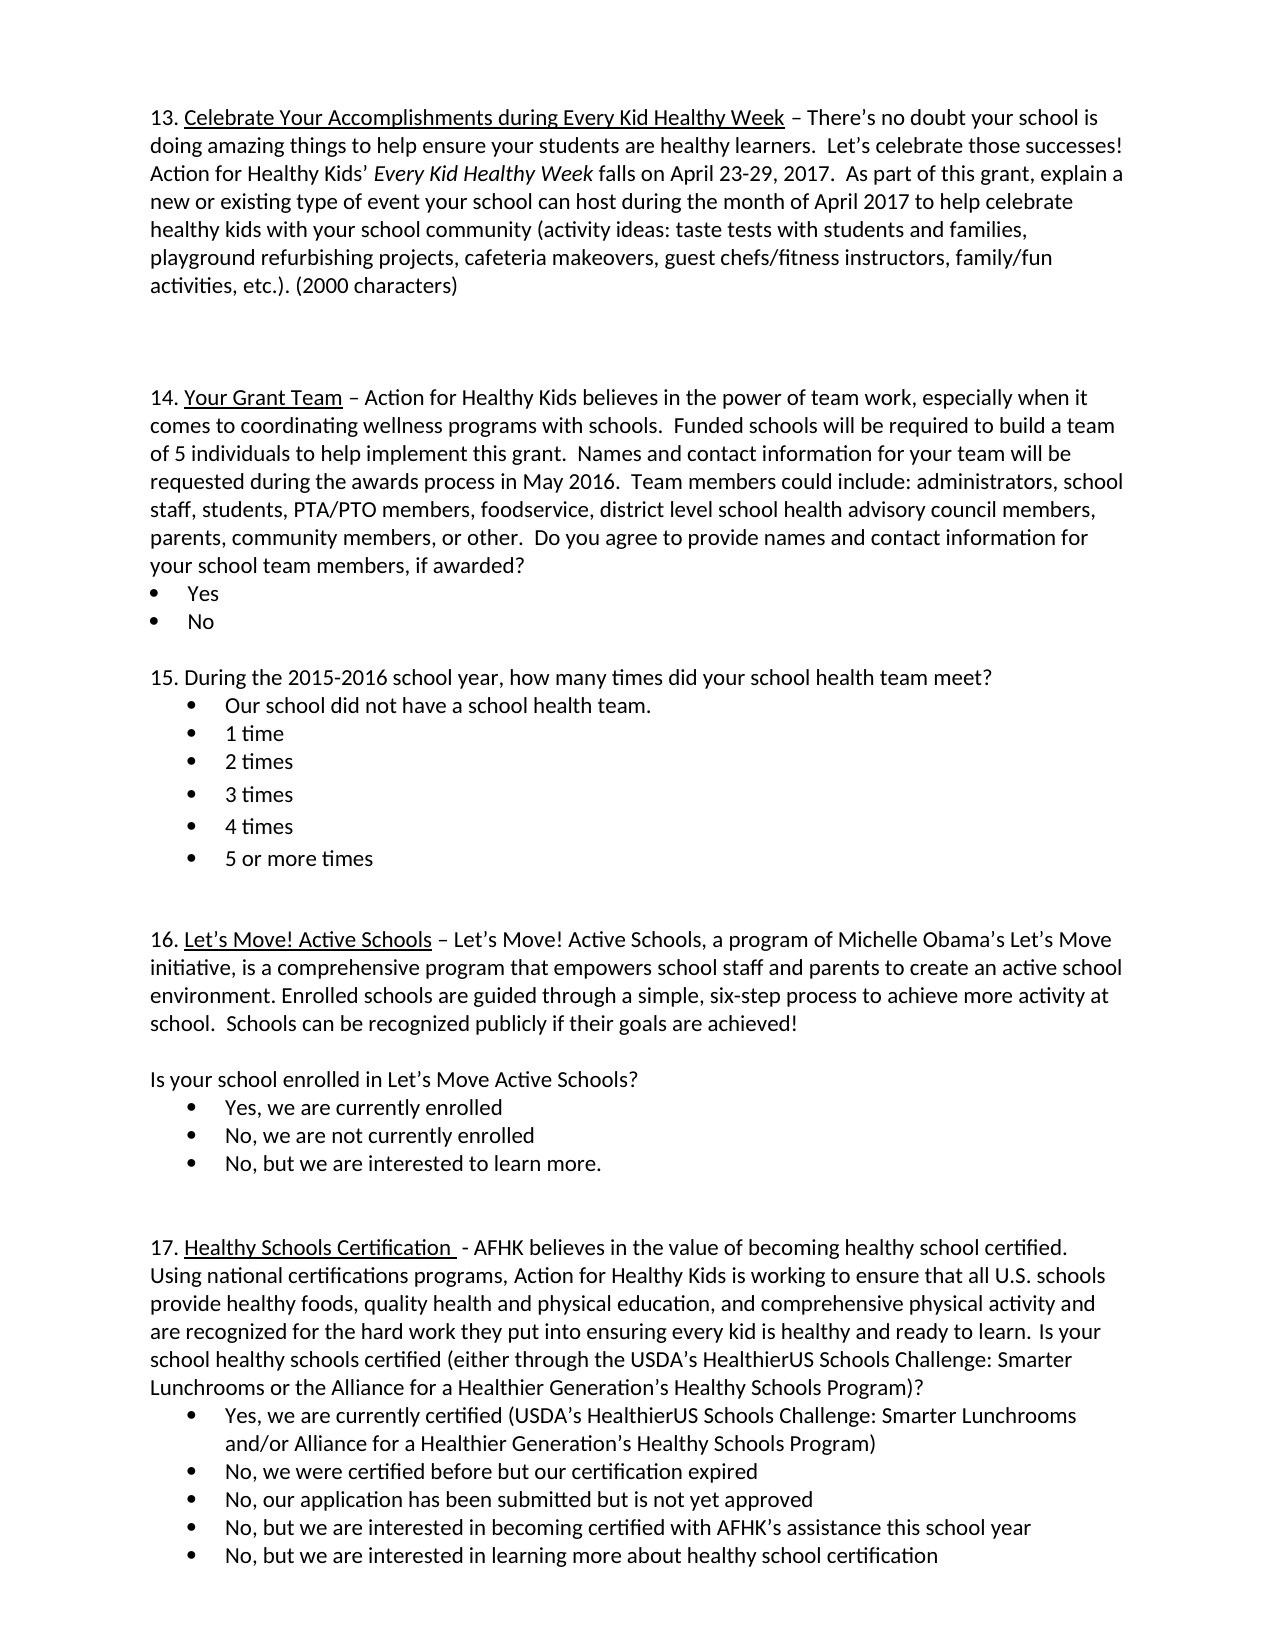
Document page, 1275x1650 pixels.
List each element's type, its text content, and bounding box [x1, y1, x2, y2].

list 1 time [187, 719, 1125, 747]
text Is your school enrolled in Let’s Move Active Schools? [150, 1065, 1125, 1093]
list No, but we are interested in becoming certified with AFHK’s assistance this school year [187, 1513, 1125, 1542]
list No, we are not currently enrolled [187, 1121, 1125, 1149]
list Yes, we are currently enrolled [187, 1093, 1125, 1121]
list No, but we are interested in learning more about healthy school certification [187, 1542, 1125, 1569]
list Yes, we are currently certified (USDA’s HealthierUS Schools Challenge: Smarter Lunchrooms and/or Alliance for a Healthier Generation’s Healthy Schools Program) [187, 1401, 1125, 1457]
list No [150, 607, 1125, 635]
list Our school did not have a school health team. [187, 691, 1125, 719]
list Yes [150, 579, 1125, 607]
list 4 times [187, 812, 1125, 840]
list 5 or more times [187, 844, 1125, 872]
text 17. Healthy Schools Certification - AFHK believes in the value of becoming healthy school certified. Using national certifications programs, Action for Healthy Kids is working to ensure that all U.S. schools provide healthy foods, quality health and physical education, and comprehensive physical activity and are recognized for the hard work they put into ensuring every kid is healthy and ready to learn. Is your school healthy schools certified (either through the USDA’s HealthierUS Schools Challenge: Smarter Lunchrooms or the Alliance for a Healthier Generation’s Healthy Schools Program)? [150, 1233, 1125, 1401]
text 16. Let’s Move! Active Schools – Let’s Move! Active Schools, a program of Michelle Obama’s Let’s Move initiative, is a comprehensive program that empowers school staff and parents to create an active school environment. Enrolled schools are guided through a simple, six-step process to achieve more activity at school. Schools can be recognized publicly if their goals are achieved! [150, 925, 1125, 1037]
list No, we were certified before but our certification expired [187, 1457, 1125, 1486]
list No, our application has been submitted but is not yet approved [187, 1486, 1125, 1513]
text 15. During the 2015-2016 school year, how many times did your school health team meet? [150, 663, 1125, 691]
text 13. Celebrate Your Accomplishments during Every Kid Healthy Week – There’s no doubt your school is doing amazing things to help ensure your students are healthy learners. Let’s celebrate those successes! Action for Healthy Kids’ Every Kid Healthy Week falls on April 23-29, 2017. As part of this grant, explain a new or existing type of event your school can host during the month of April 2017 to help celebrate healthy kids with your school community (activity ideas: taste tests with students and families, playground refurbishing projects, cafeteria makeovers, guest chefs/fitness instructors, family/fun activities, etc.). (2000 characters) [150, 103, 1125, 299]
list 2 times [187, 747, 1125, 776]
list 3 times [187, 780, 1125, 808]
list No, but we are interested to learn more. [187, 1149, 1125, 1177]
text 14. Your Grant Team – Action for Healthy Kids believes in the power of team work, especially when it comes to coordinating wellness programs with schools. Funded schools will be required to build a team of 5 individuals to help implement this grant. Names and contact information for your team will be requested during the awards process in May 2016. Team members could include: administrators, school staff, students, PTA/PTO members, foodservice, district level school health advisory council members, parents, community members, or other. Do you agree to provide names and contact information for your school team members, if awarded? [150, 383, 1125, 579]
